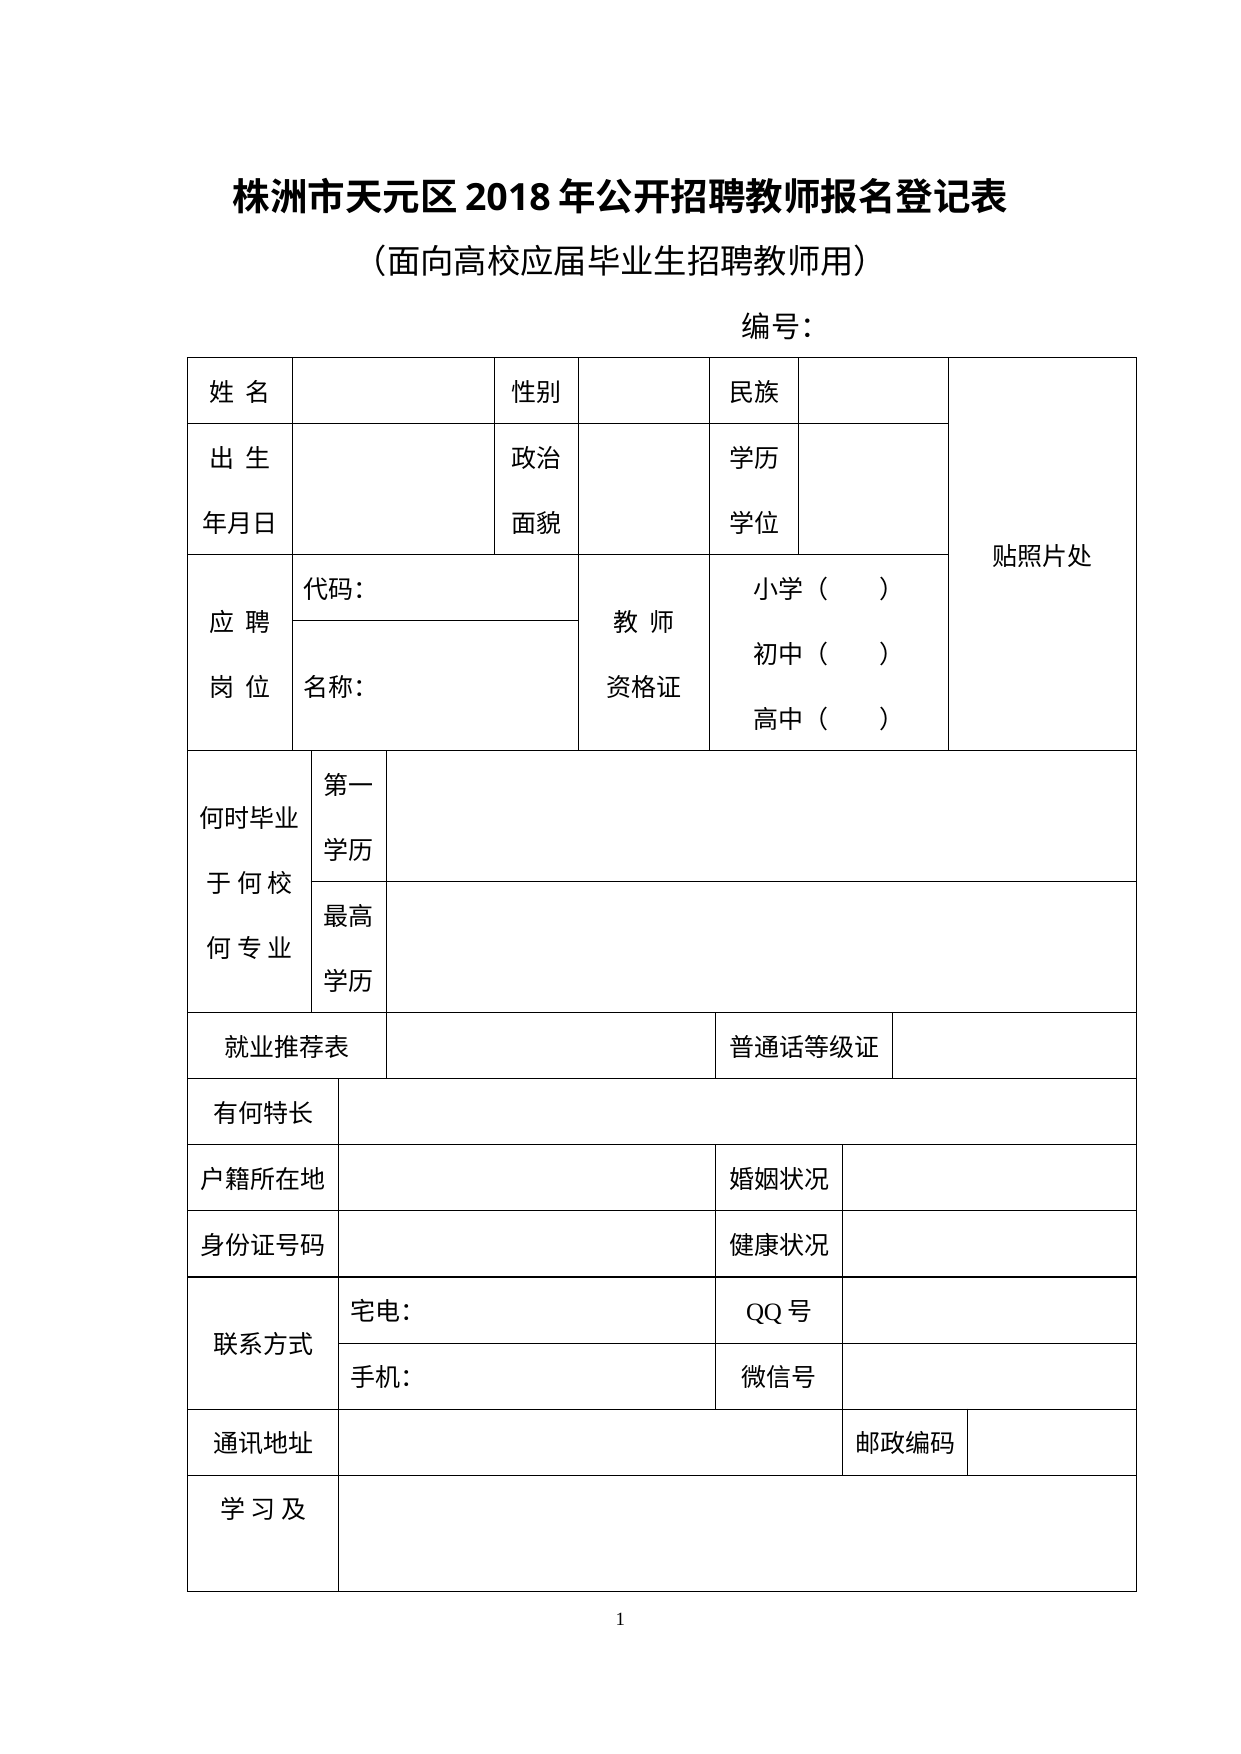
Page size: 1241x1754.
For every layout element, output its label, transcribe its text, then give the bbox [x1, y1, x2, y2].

table_cell 学 习 及 工作简历 （从初中阶段起） [188, 1476, 338, 1591]
table_cell 代码： [293, 555, 578, 620]
table_cell 身份证号码 [188, 1211, 338, 1276]
table_cell 手机： [339, 1344, 715, 1408]
table_cell [387, 751, 1136, 881]
table_cell 何时毕业于 何 校 何 专 业 [188, 751, 311, 1012]
table_cell 教 师 资格证 [579, 555, 709, 750]
table_cell 有何特长 [188, 1079, 338, 1144]
table_header [799, 358, 948, 423]
table_cell 邮政编码 [843, 1410, 967, 1474]
text （面向高校应届毕业生招聘教师用） [187, 227, 1053, 292]
table_cell [843, 1211, 1136, 1276]
table_cell 就业推荐表 [188, 1013, 386, 1078]
table_cell 最高学历 [312, 882, 386, 1012]
table_cell 出 生 年月日 [188, 424, 292, 554]
table_header [293, 358, 494, 423]
table_cell [799, 424, 948, 554]
table_cell [843, 1344, 1136, 1408]
table_cell 普通话等级证 [716, 1013, 892, 1078]
table_header [579, 358, 709, 423]
table_cell 微信号 [716, 1344, 842, 1408]
table_header 姓 名 [188, 358, 292, 423]
text 编号： [187, 292, 1053, 357]
table_cell [339, 1211, 715, 1276]
table_cell [339, 1079, 1136, 1144]
table_cell 应 聘 岗 位 [188, 555, 292, 750]
table_cell [387, 882, 1136, 1012]
table_cell 学历学位 [710, 424, 798, 554]
table_header 性别 [495, 358, 578, 423]
table_cell [893, 1013, 1136, 1078]
table_cell [339, 1410, 842, 1474]
table_cell 户籍所在地 [188, 1145, 338, 1210]
table_cell 通讯地址 [188, 1410, 338, 1474]
table_cell 第一学历 [312, 751, 386, 881]
table_cell [843, 1145, 1136, 1210]
table_cell QQ号 [716, 1278, 842, 1342]
table_cell 宅电： [339, 1278, 715, 1342]
table_cell [579, 424, 709, 554]
text 株洲市天元区2018年公开招聘教师报名登记表 [187, 162, 1053, 227]
table_cell [293, 424, 494, 554]
table_header 民族 [710, 358, 798, 423]
table_cell 联系方式 [188, 1278, 338, 1408]
table_cell [339, 1476, 1136, 1591]
table_cell 政治面貌 [495, 424, 578, 554]
table_cell 健康状况 [716, 1211, 842, 1276]
table_header 贴照片处 [949, 358, 1136, 750]
table_cell [339, 1145, 715, 1210]
table_cell 小学（ ） 初中（ ） 高中（ ） [710, 555, 948, 750]
table_cell 婚姻状况 [716, 1145, 842, 1210]
table_cell [387, 1013, 715, 1078]
table_cell 名称： [293, 621, 578, 750]
table_cell [968, 1410, 1136, 1474]
table_cell [843, 1278, 1136, 1342]
